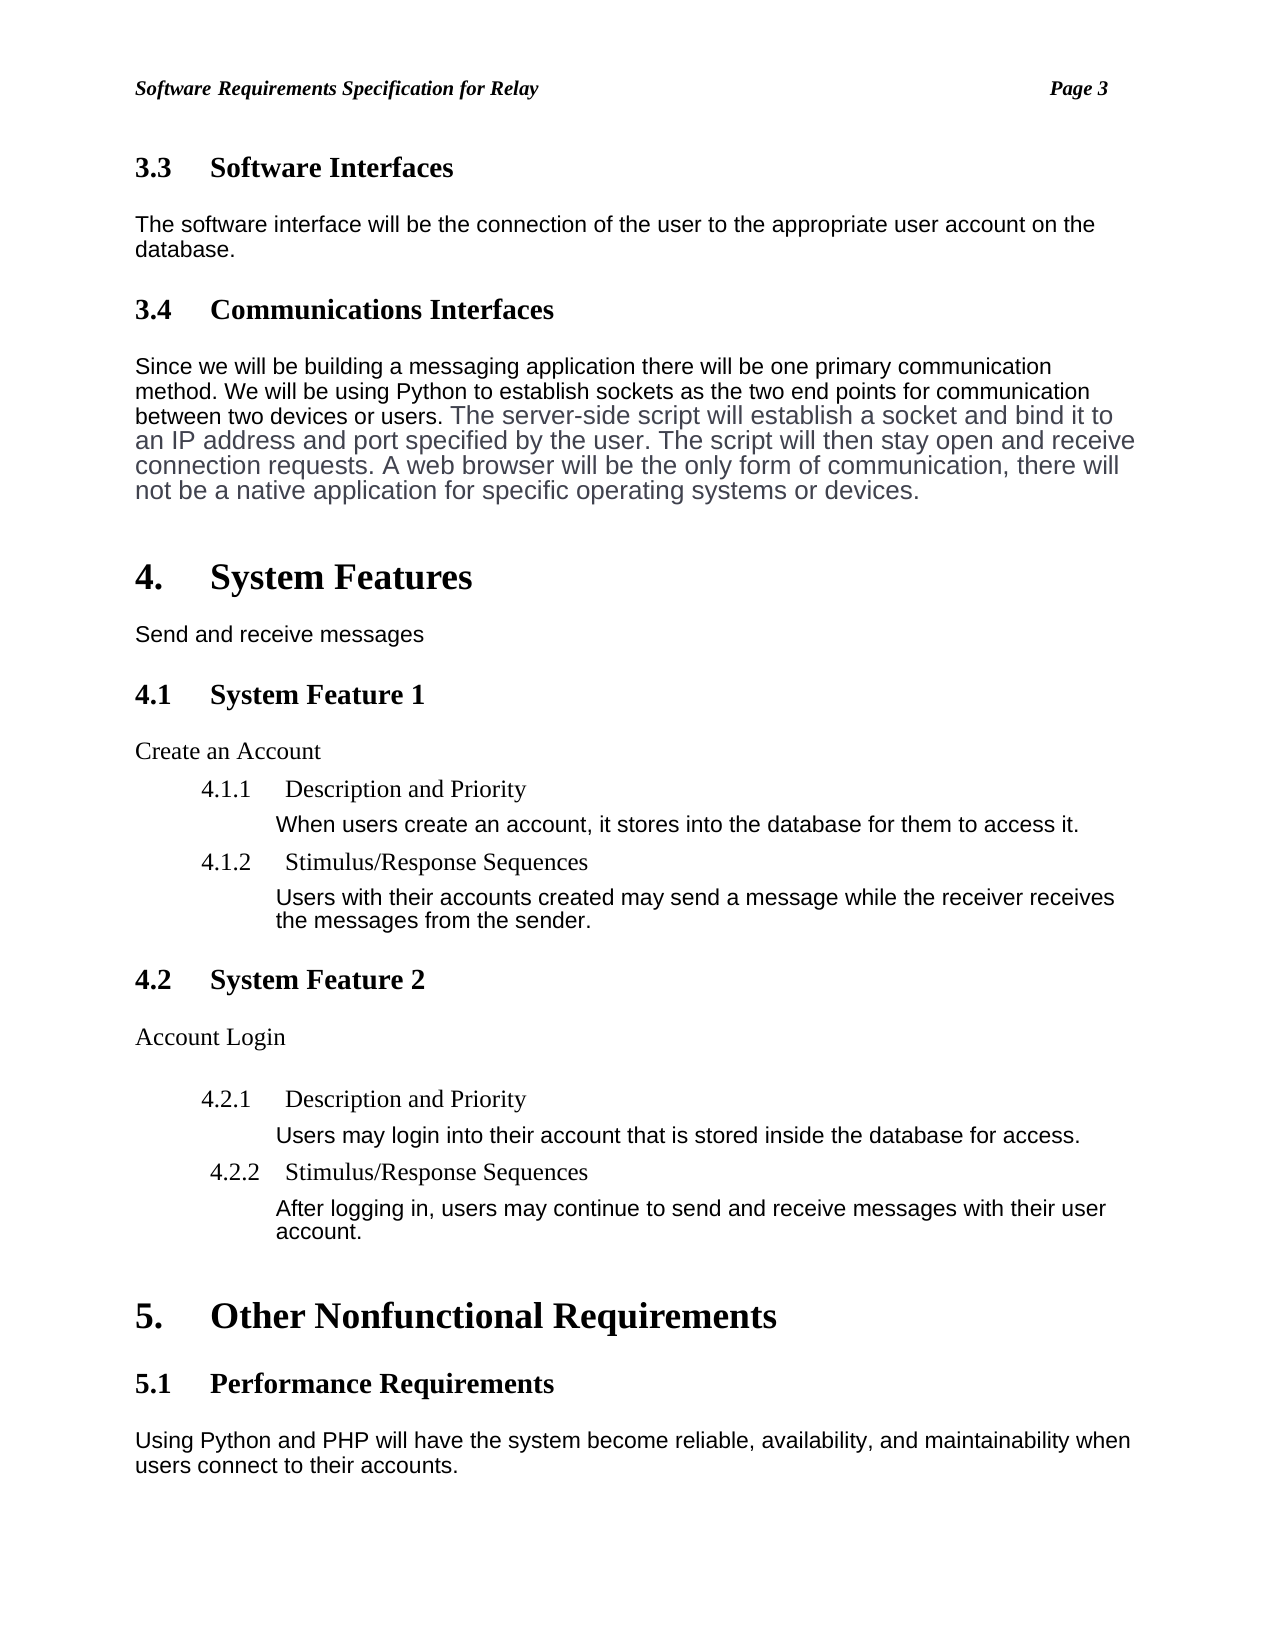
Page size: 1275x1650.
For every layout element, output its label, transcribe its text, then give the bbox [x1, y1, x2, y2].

subtitle Communications Interfaces [135, 292, 1140, 325]
subtitle Software Interfaces [135, 150, 1140, 183]
text Send and receive messages [135, 623, 1140, 648]
text Create an Account [135, 739, 1140, 764]
subtitle System Feature 1 [135, 677, 1140, 710]
subtitle Other Nonfunctional Requirements [135, 1294, 1140, 1337]
text Using Python and PHP will have the system become reliable, availability, and maintainability when users connect to their accounts. [135, 1429, 1140, 1479]
subtitle Performance Requirements [135, 1366, 1140, 1400]
text Users may login into their account that is stored inside the database for access. [201, 1125, 1140, 1148]
text Account Login [135, 1025, 1140, 1050]
text 4.1.1 Description and Priority [201, 777, 1140, 802]
text After logging in, users may continue to send and receive messages with their user account. [201, 1198, 1140, 1244]
text 4.2.2 Stimulus/Response Sequences [201, 1161, 1140, 1186]
text When users create an account, it stores into the database for them to access it. [201, 814, 1140, 837]
text 4.1.2 Stimulus/Response Sequences [201, 850, 1140, 875]
text The software interface will be the connection of the user to the appropriate user account on the database. [135, 213, 1140, 263]
subtitle System Features [135, 554, 1140, 598]
text Users with their accounts created may send a message while the receiver receives the messages from the sender. [201, 887, 1140, 933]
text Since we will be building a messaging application there will be one primary communication method. We will be using Python to establish sockets as the two end points for communication between two devices or users. The server-side script will establish a socket and bind it to an IP address and port specified by the user. The script will then stay open and receive connection requests. A web browser will be the only form of communication, there will not be a native application for specific operating systems or devices. [135, 354, 1140, 504]
subtitle System Feature 2 [135, 962, 1140, 996]
text 4.2.1 Description and Priority [201, 1088, 1140, 1113]
